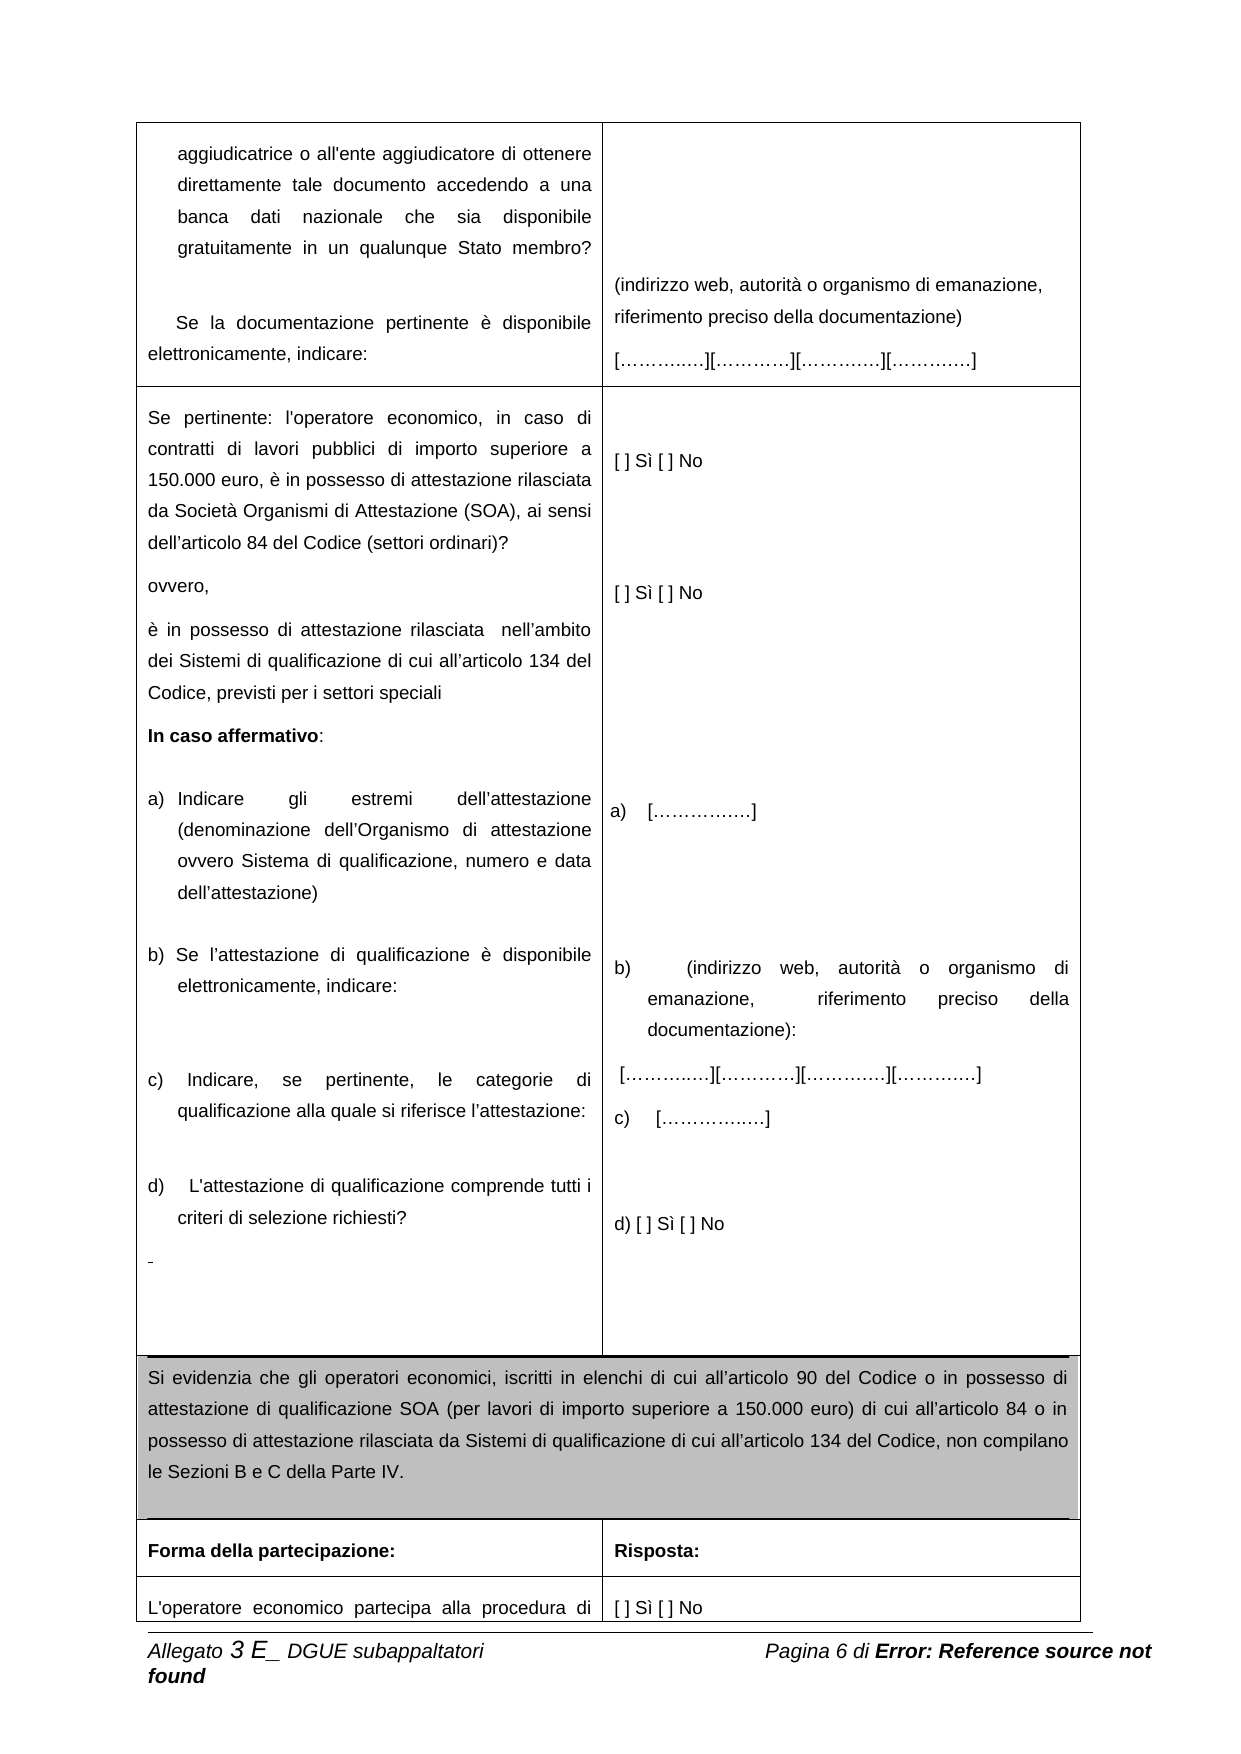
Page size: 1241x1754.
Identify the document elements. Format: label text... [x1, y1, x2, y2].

table_cell [ ] Sì [ ] No [603, 1577, 1080, 1621]
table_cell Risposta: [603, 1520, 1080, 1576]
table_cell Se pertinente: l'operatore economico, in caso di contratti di lavori pubblici di importo superiore a 150.000 euro, è in possesso di attestazione rilasciata da Società Organismi di Attestazione (SOA), ai sensi dell’articolo 84 del Codice (settori ordinari)? ovvero, è in possesso di attestazione rilasciata nell’ambito dei Sistemi di qualificazione di cui all’articolo 134 del Codice, previsti per i settori speciali In caso affermativo: Indicare gli estremi dell’attestazione (denominazione dell’Organismo di attestazione ovvero Sistema di qualificazione, numero e data dell’attestazione) b) Se l’attestazione di qualificazione è disponibile elettronicamente, indicare: c) Indicare, se pertinente, le categorie di qualificazione alla quale si riferisce l’attestazione: d) L'attestazione di qualificazione comprende tutti i criteri di selezione richiesti? [137, 387, 602, 1355]
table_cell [137, 123, 602, 386]
table_cell [ ] Sì [ ] No [ ] Sì [ ] No [………….…] b) (indirizzo web, autorità o organismo di emanazione, riferimento preciso della documentazione): [………..…][…………][……….…][……….…] c) […………..…] d) [ ] Sì [ ] No [603, 387, 1080, 1355]
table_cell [137, 1577, 602, 1621]
table_cell Forma della partecipazione: [137, 1520, 602, 1576]
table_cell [603, 123, 1080, 386]
